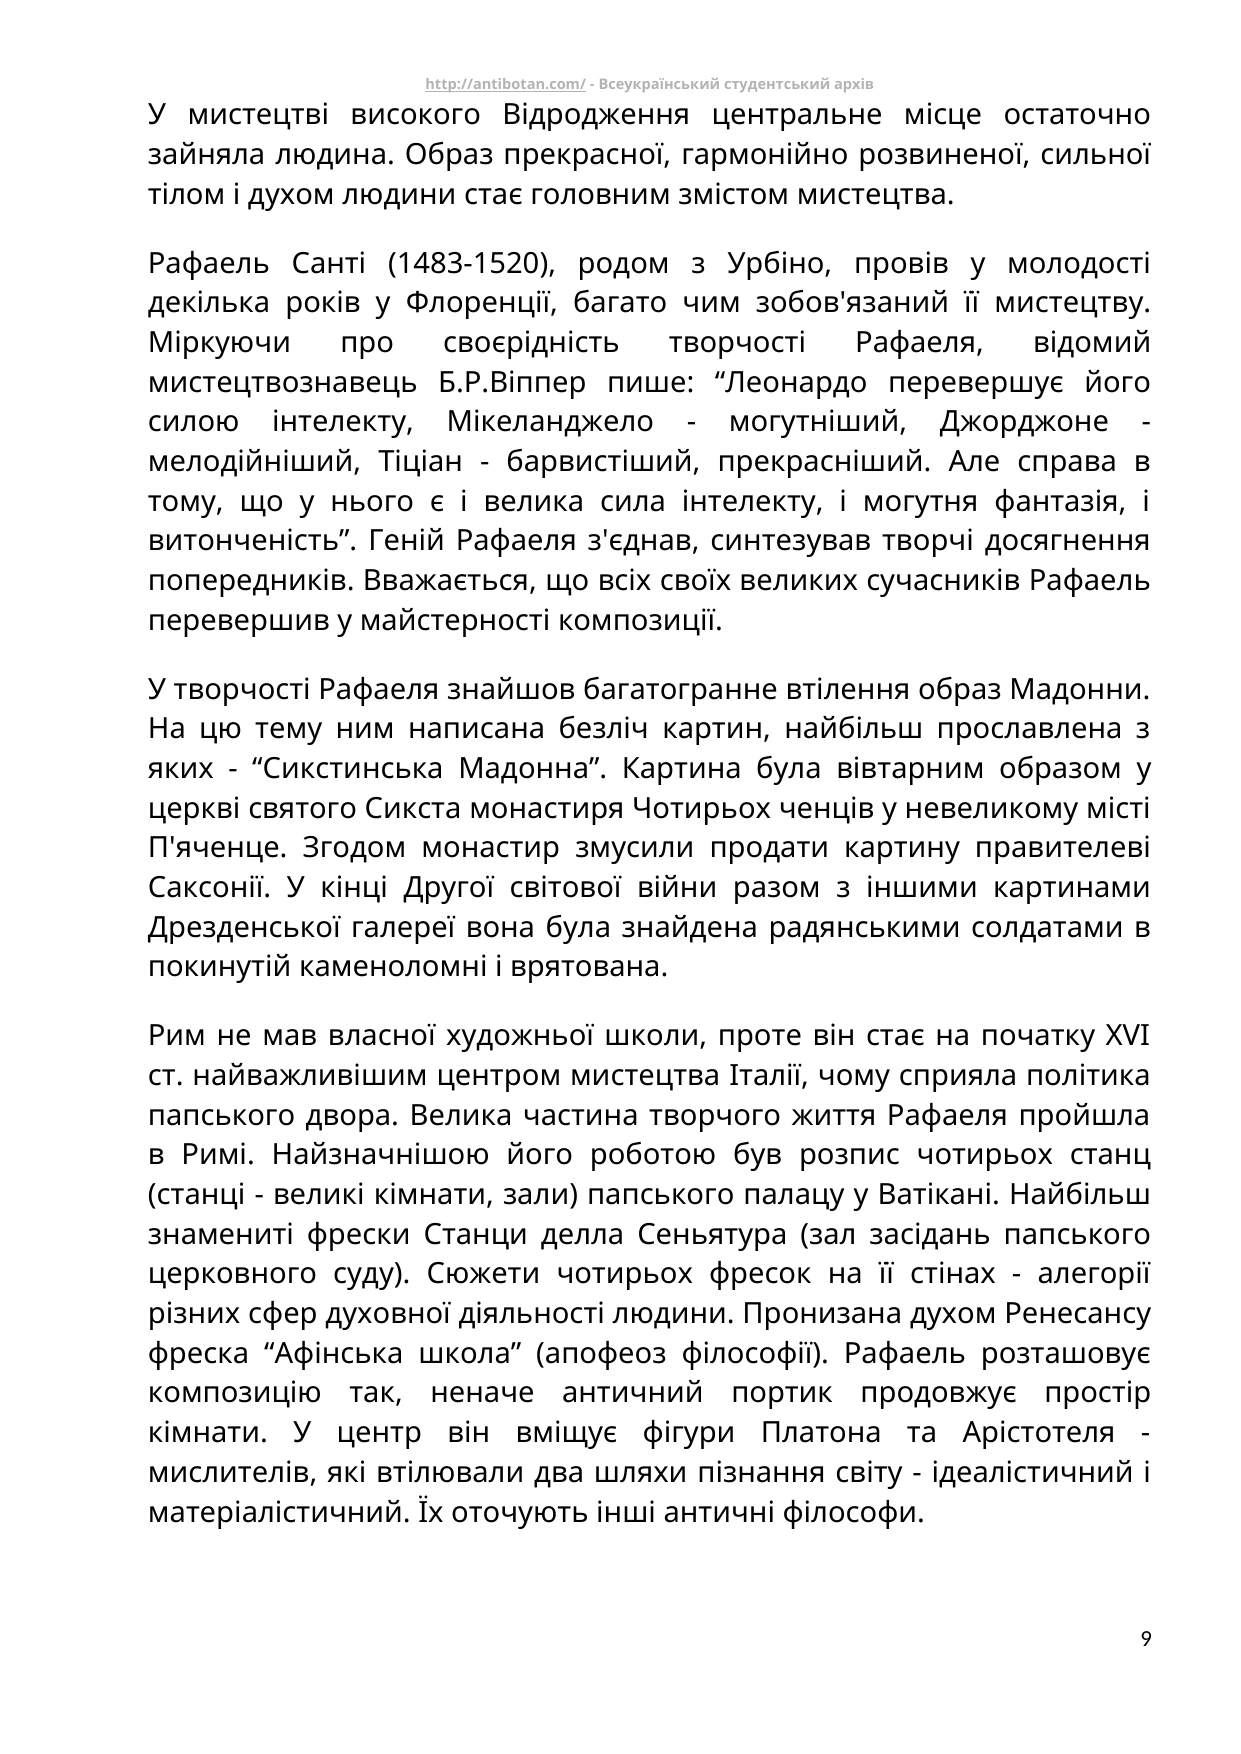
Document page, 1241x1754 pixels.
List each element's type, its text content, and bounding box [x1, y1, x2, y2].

text Рафаель Санті (1483-1520), родом з Урбіно, провів у молодості декілька років у Флоренції, багато чим зобов'язаний її мистецтву. Міркуючи про своєрідність творчості Рафаеля, відомий мистецтвознавець Б.Р.Віппер пише: “Леонардо перевершує його силою інтелекту, Мікеланджело - могутніший, Джорджоне - мелодійніший, Тіціан - барвистіший, прекрасніший. Але справа в тому, що у нього є і велика сила інтелекту, і могутня фантазія, і витонченість”. Геній Рафаеля з'єднав, синтезував творчі досягнення попередників. Вважається, що всіх своїх великих сучасників Рафаель перевершив у майстерності композиції. [148, 242, 1152, 639]
text У творчості Рафаеля знайшов багатогранне втілення образ Мадонни. На цю тему ним написана безліч картин, найбільш прославлена з яких - “Сикстинська Мадонна”. Картина була вівтарним образом у церкві святого Сикста монастиря Чотирьох ченців у невеликому місті П'яченце. Згодом монастир змусили продати картину правителеві Саксонії. У кінці Другої світової війни разом з іншими картинами Дрезденської галереї вона була знайдена радянськими солдатами в покинутій каменоломні і врятована. [148, 668, 1152, 985]
text Рим не мав власної художньої школи, проте він стає на початку XVI ст. найважливішим центром мистецтва Італії, чому сприяла політика папського двора. Велика частина творчого життя Рафаеля пройшла в Римі. Найзначнішою його роботою був розпис чотирьох станц (станці - великі кімнати, зали) папського палацу у Ватікані. Найбільш знамениті фрески Станци делла Сеньятура (зал засідань папського церковного суду). Сюжети чотирьох фресок на її стінах - алегорії різних сфер духовної діяльності людини. Пронизана духом Ренесансу фреска “Афінська школа” (апофеоз філософії). Рафаель розташовує композицію так, неначе античний портик продовжує простір кімнати. У центр він вміщує фігури Платона та Арістотеля - мислителів, які втілювали два шляхи пізнання світу - ідеалістичний і матеріалістичний. Їх оточують інші античні філософи. [148, 1014, 1152, 1531]
text У мистецтві високого Відродження центральне місце остаточно зайняла людина. Образ прекрасної, гармонійно розвиненої, сильної тілом і духом людини стає головним змістом мистецтва. [148, 94, 1152, 213]
